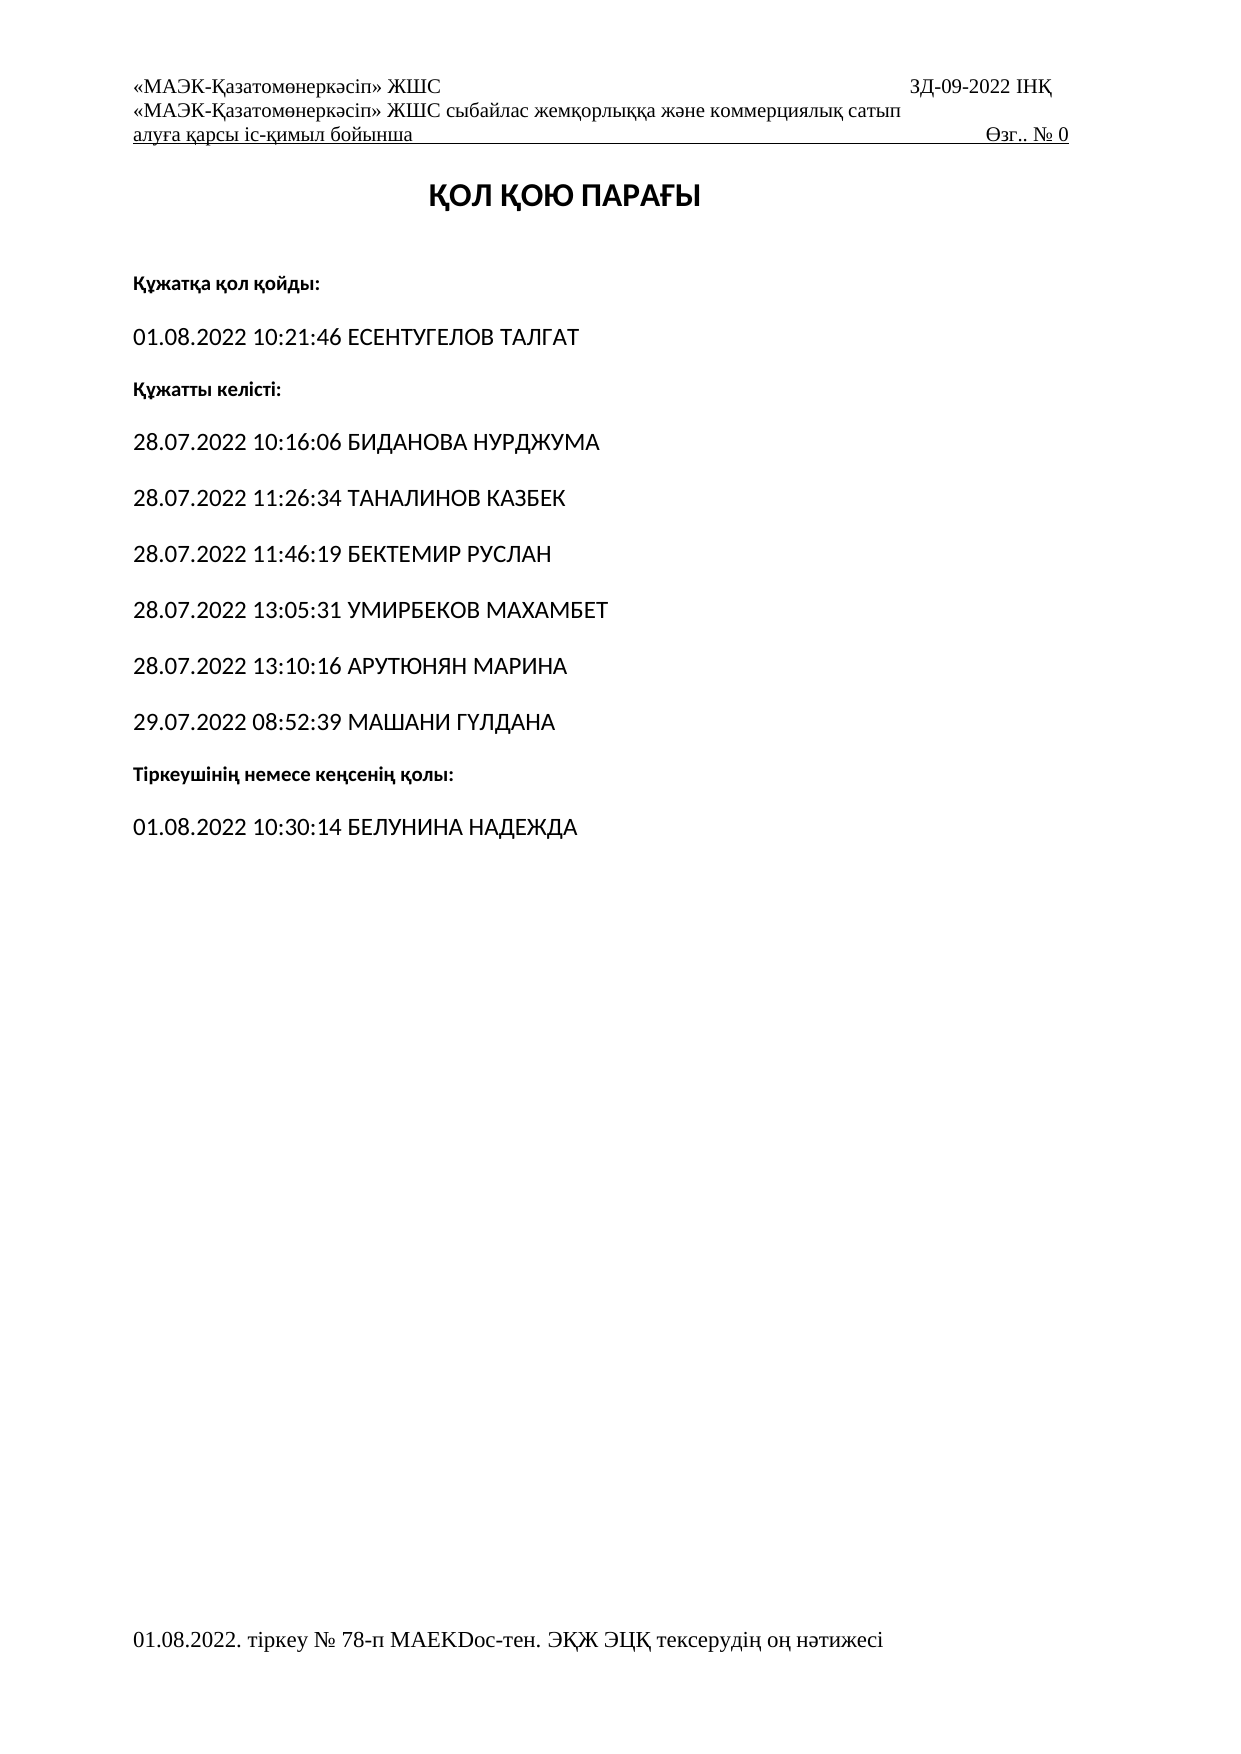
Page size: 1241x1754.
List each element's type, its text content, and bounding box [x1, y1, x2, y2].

text 28.07.2022 13:10:16 АРУТЮНЯН МАРИНА [133, 650, 1122, 680]
text 28.07.2022 11:26:34 ТАНАЛИНОВ КАЗБЕК [133, 482, 1122, 513]
text 29.07.2022 08:52:39 МАШАНИ ГҮЛДАНА [133, 706, 1122, 736]
text 28.07.2022 11:46:19 БЕКТЕМИР РУСЛАН [133, 538, 1122, 569]
text Тіркеушінің немесе кеңсенің қолы: [133, 761, 1122, 787]
text 28.07.2022 10:16:06 БИДАНОВА НУРДЖУМА [133, 426, 1122, 457]
text 28.07.2022 13:05:31 УМИРБЕКОВ МАХАМБЕТ [133, 594, 1122, 624]
text ҚОЛ ҚОЮ ПАРАҒЫ [354, 174, 1122, 214]
text Құжатты келісті: [133, 376, 1122, 402]
text 01.08.2022 10:21:46 ЕСЕНТУГЕЛОВ ТАЛГАТ [133, 321, 1122, 351]
text 01.08.2022 10:30:14 БЕЛУНИНА НАДЕЖДА [133, 811, 1122, 842]
text Құжатқа қол қойды: [133, 241, 1122, 296]
